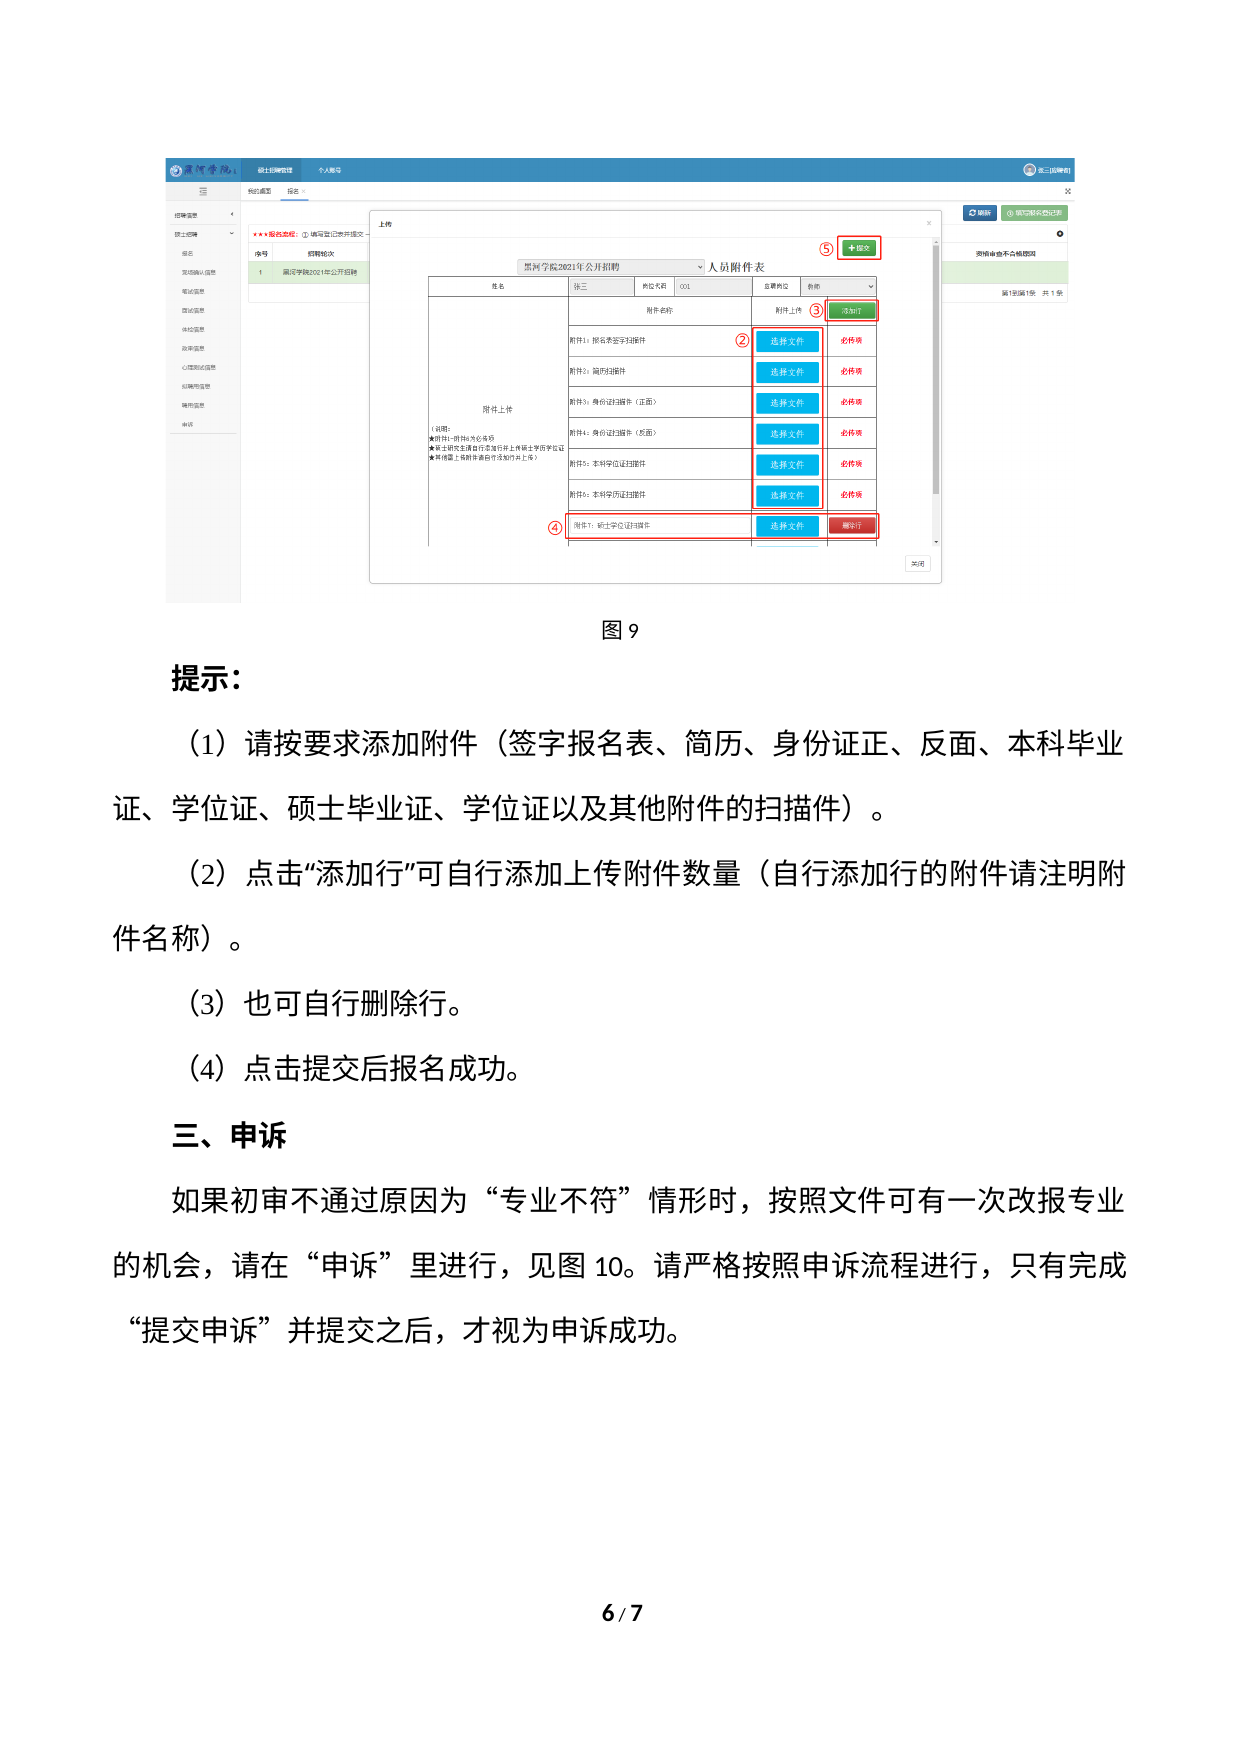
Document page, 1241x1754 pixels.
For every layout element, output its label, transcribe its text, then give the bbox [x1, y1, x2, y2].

text （2）点击“添加行”可自行添加上传附件数量（自行添加行的附件请注明附件名称）。 [112, 841, 1128, 971]
text （1）请按要求添加附件（签字报名表、简历、身份证正、反面、本科毕业证、学位证、硕士毕业证、学位证以及其他附件的扫描件）。 [112, 711, 1128, 841]
text 提示： [112, 646, 1128, 711]
text （4）点击提交后报名成功。 [112, 1036, 1128, 1101]
text （3）也可自行删除行。 [112, 971, 1128, 1036]
text 三、申诉 [112, 1101, 1128, 1166]
text 如果初审不通过原因为“专业不符”情形时，按照文件可有一次改报专业的机会，请在“申诉”里进行，见图10。请严格按照申诉流程进行，只有完成“提交申诉”并提交之后，才视为申诉成功。 [112, 1166, 1128, 1361]
picture [165, 158, 1075, 603]
text 图9 [112, 613, 1128, 646]
